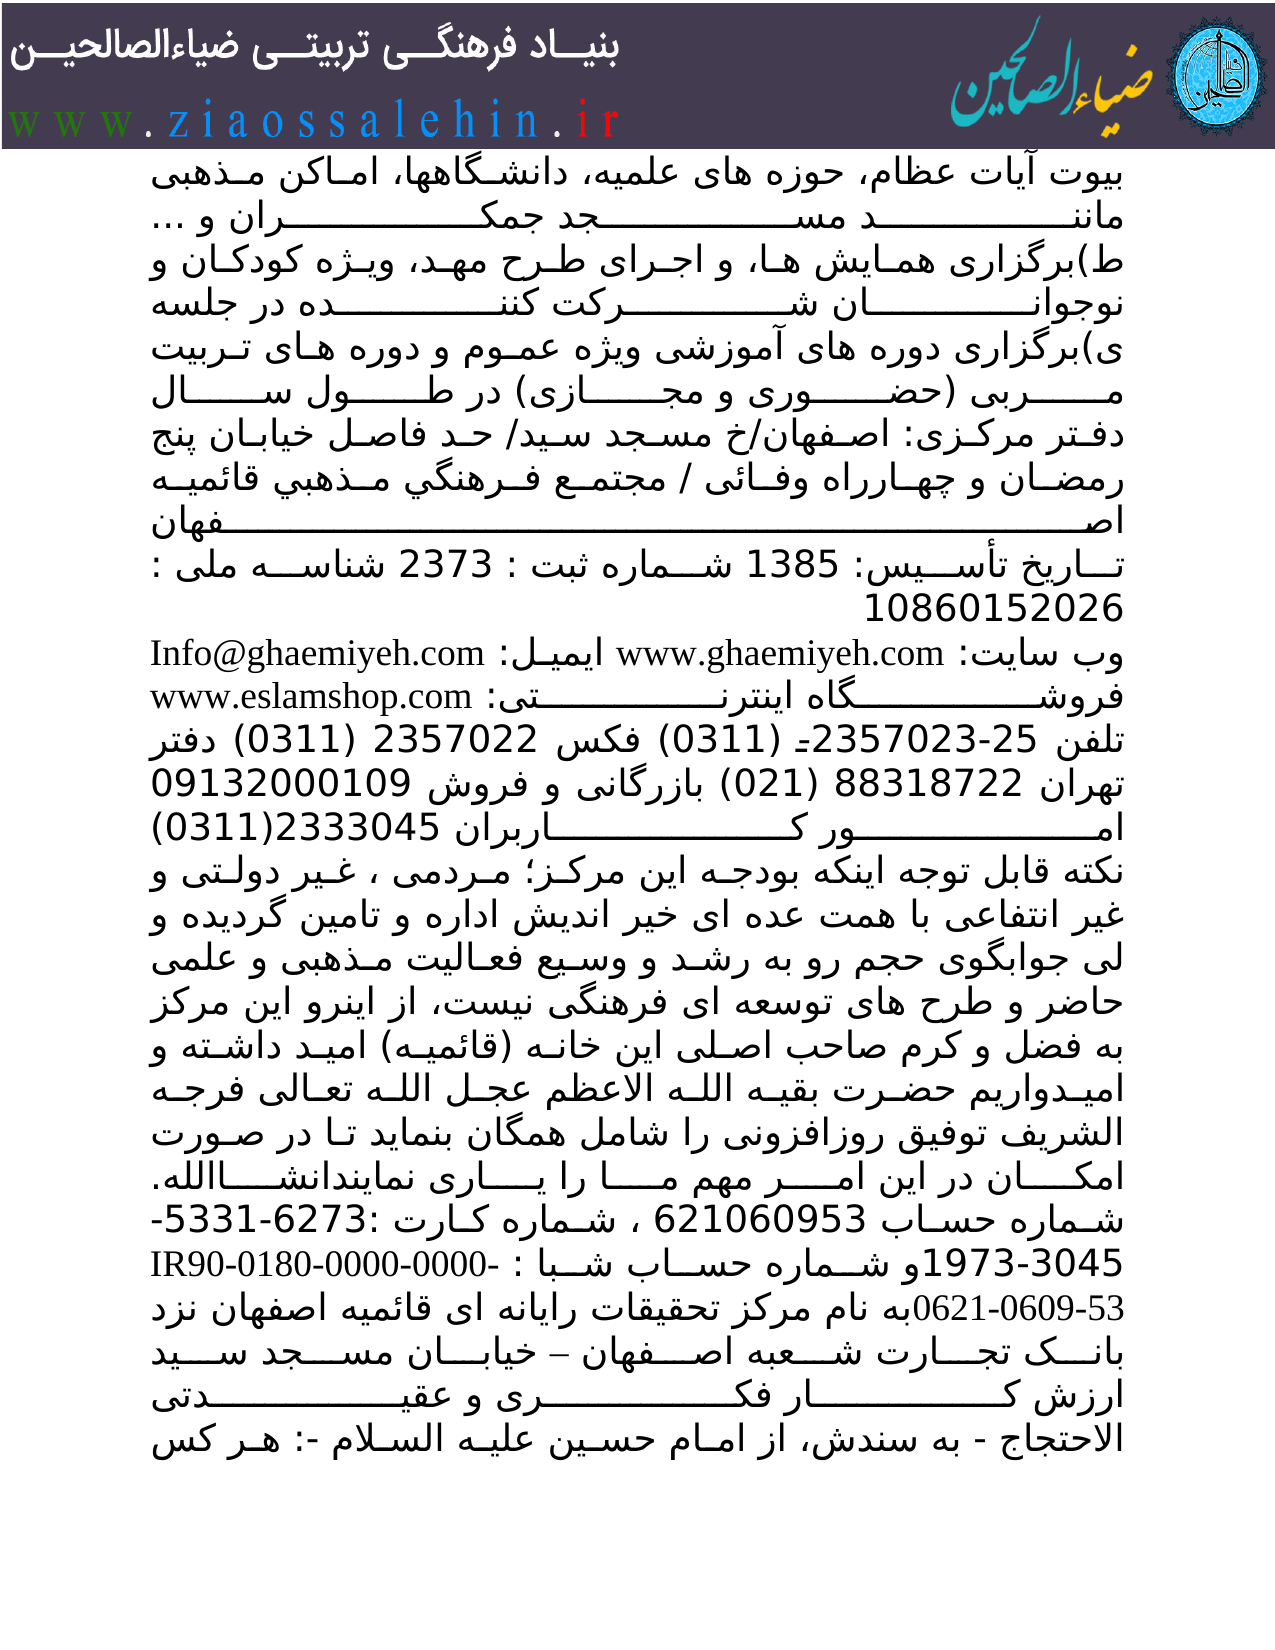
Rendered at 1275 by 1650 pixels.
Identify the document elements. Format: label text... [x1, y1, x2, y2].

picture [1, 3, 1275, 149]
